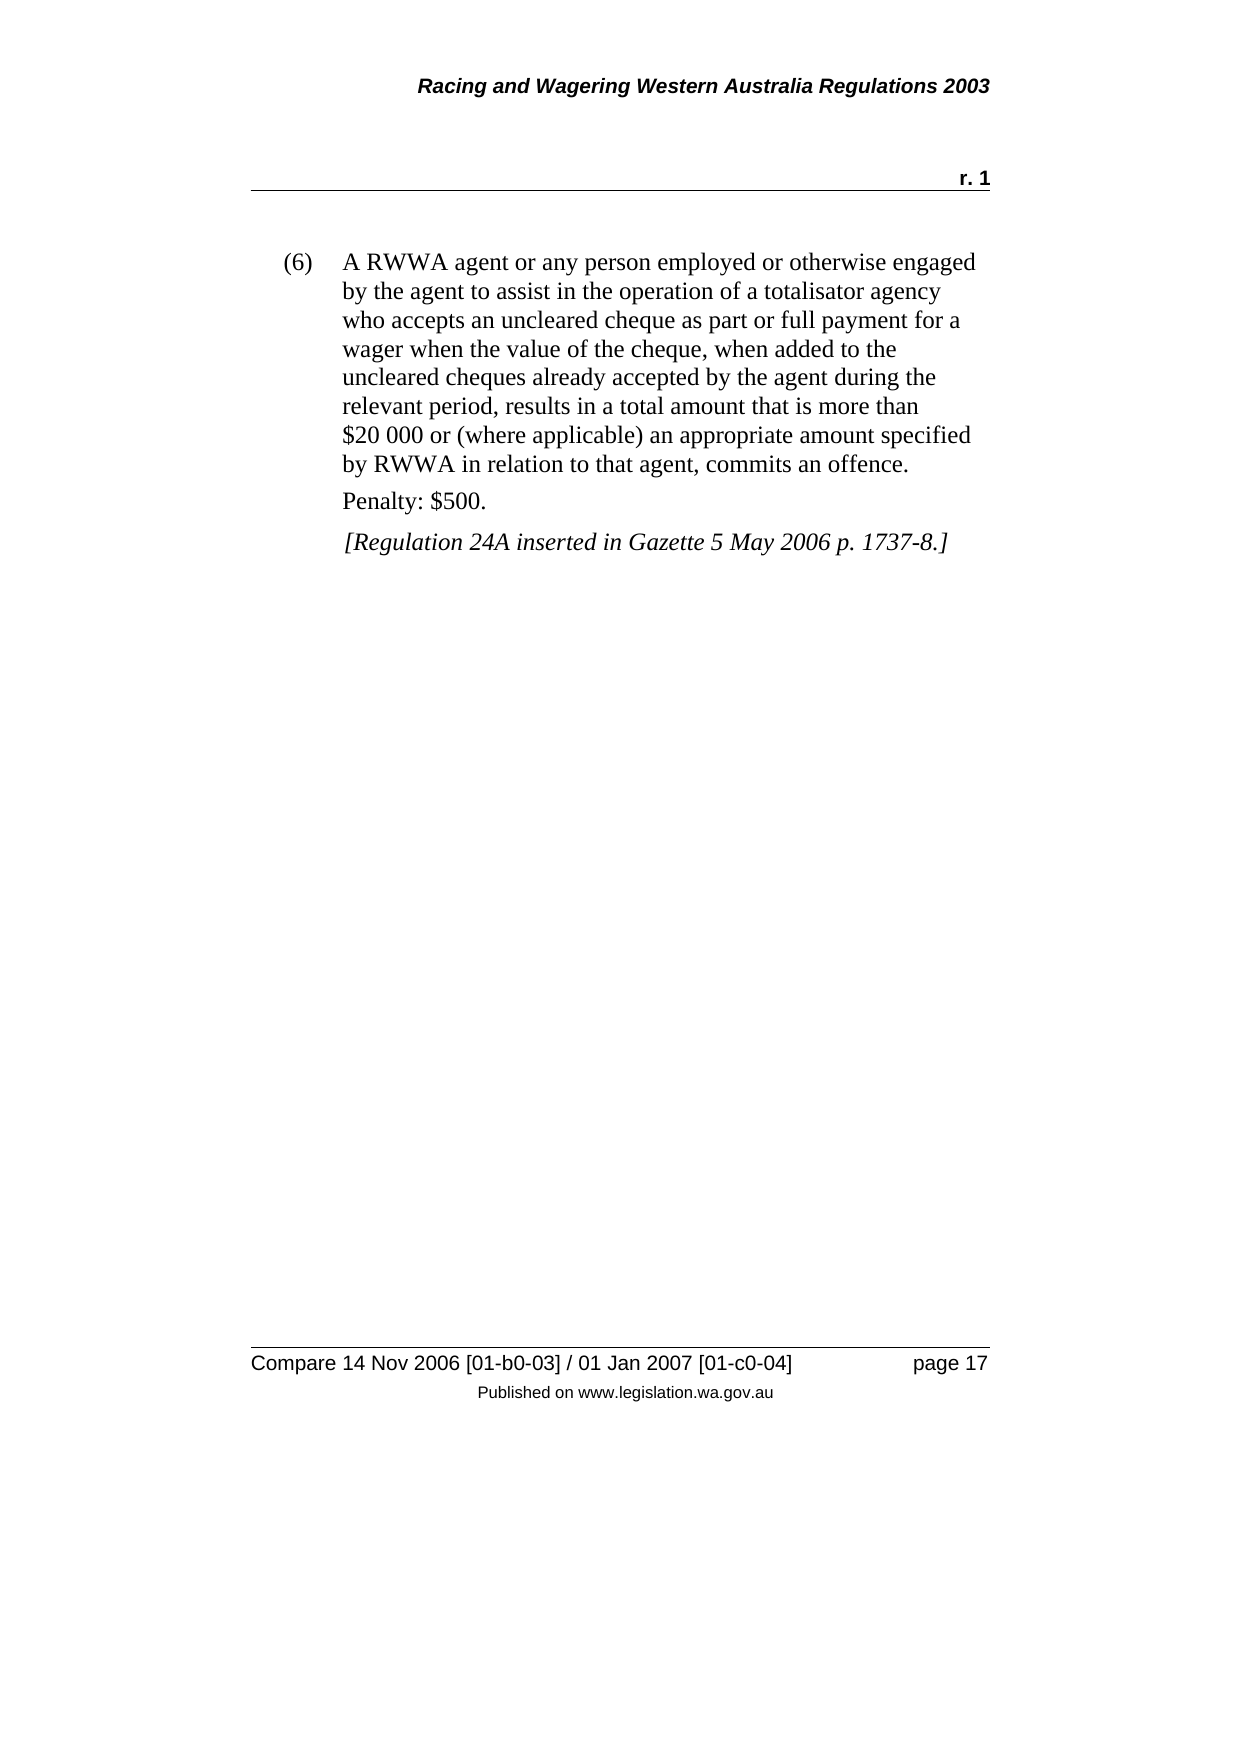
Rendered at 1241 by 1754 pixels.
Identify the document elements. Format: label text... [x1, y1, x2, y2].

text Penalty: $500. [251, 486, 990, 514]
text (6) A RWWA agent or any person employed or otherwise engaged by the agent to assist in the operation of a totalisator agency who accepts an uncleared cheque as part or full payment for a wager when the value of the cheque, when added to the uncleared cheques already accepted by the agent during the relevant period, results in a total amount that is more than $20 000 or (where applicable) an appropriate amount specified by RWWA in relation to that agent, commits an offence. [251, 247, 990, 477]
text [Regulation 24A inserted in Gazette 5 May 2006 p. 1737-8.] [251, 527, 990, 556]
